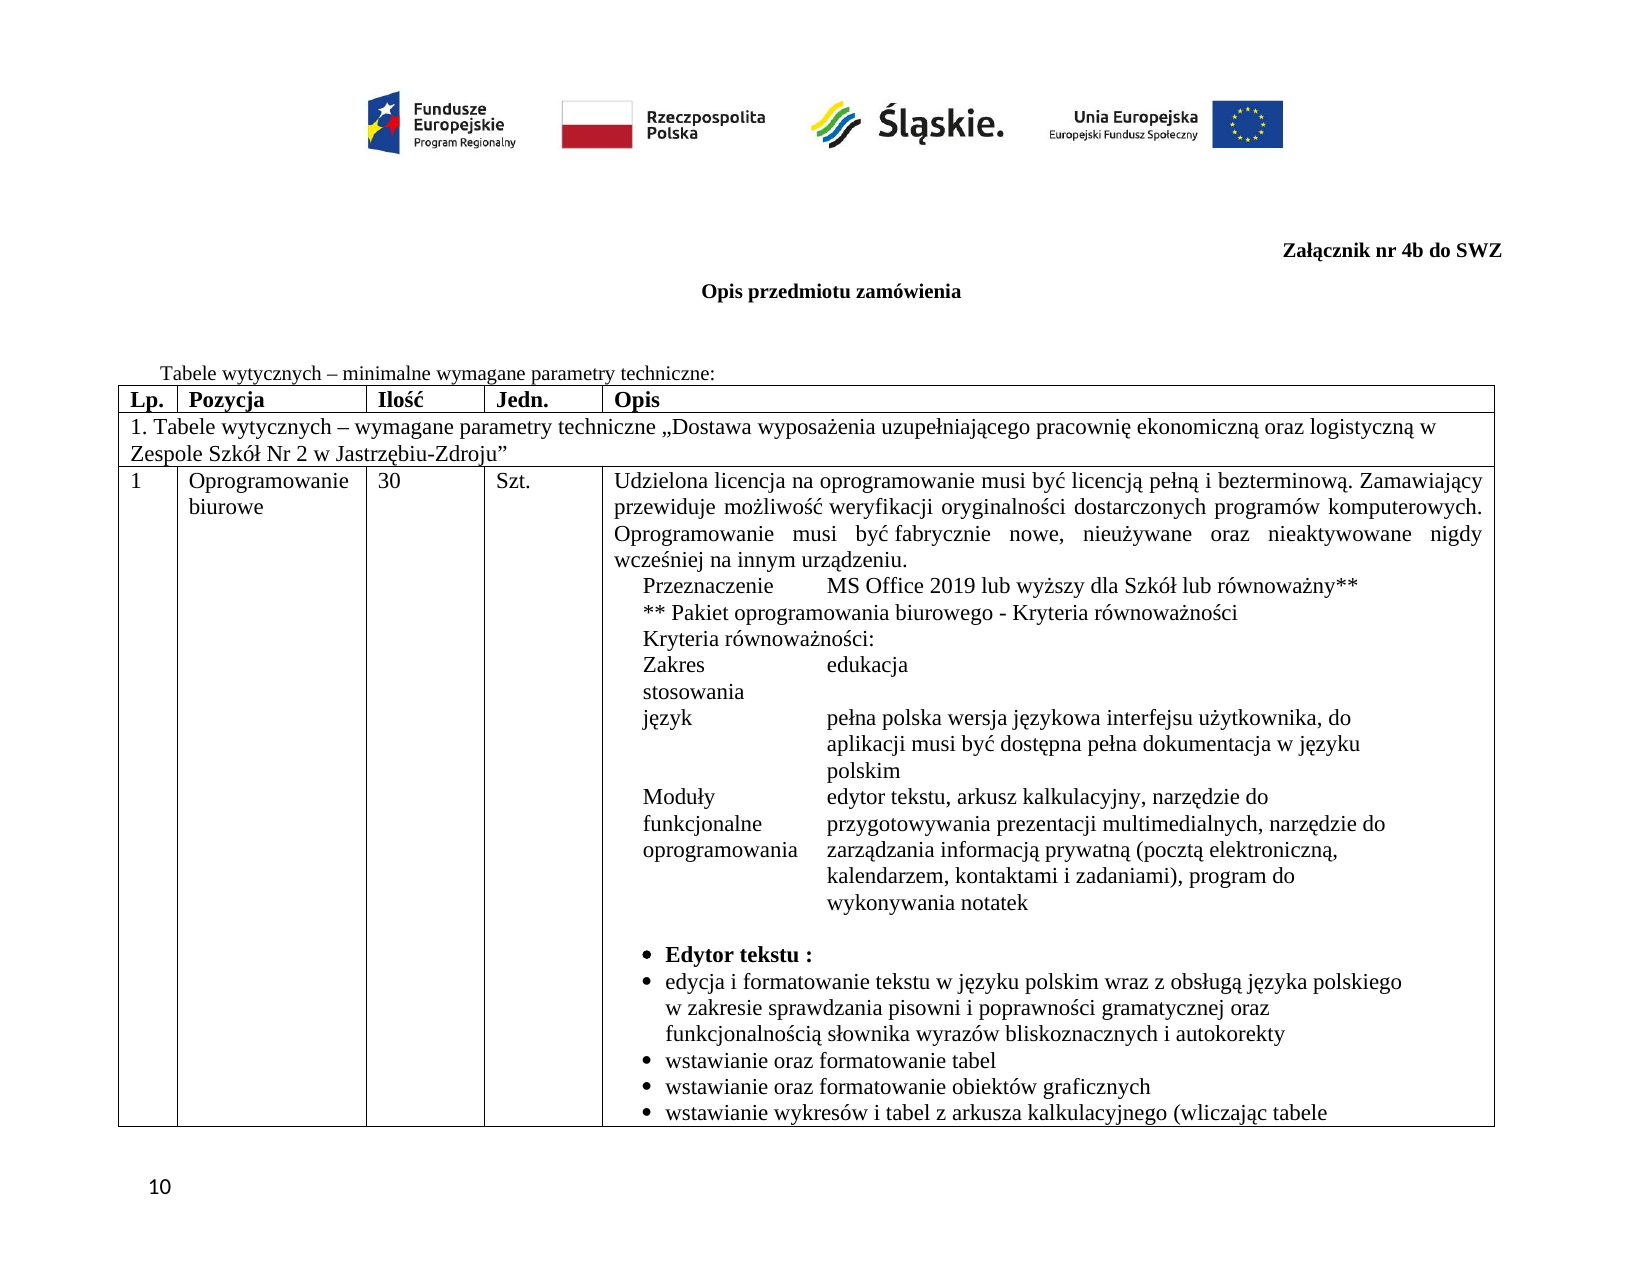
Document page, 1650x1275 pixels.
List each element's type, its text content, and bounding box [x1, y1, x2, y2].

table_header Lp. [119, 386, 177, 412]
table_header Opis [603, 386, 1494, 412]
table_cell 1 [119, 467, 177, 1126]
text Tabele wytycznych – minimalne wymagane parametry techniczne: [160, 361, 1502, 385]
table_cell 30 [367, 467, 484, 1126]
table_cell Szt. [485, 467, 602, 1126]
table_cell 1. Tabele wytycznych – wymagane parametry techniczne „Dostawa wyposażenia uzupełniającego pracownię ekonomiczną oraz logistyczną w Zespole Szkół Nr 2 w Jastrzębiu-Zdroju” [119, 413, 1494, 466]
table_header Jedn. [485, 386, 602, 412]
text Załącznik nr 4b do SWZ [160, 238, 1502, 262]
picture [352, 76, 1298, 169]
table_header Ilość [367, 386, 484, 412]
table_cell Oprogramowanie biurowe [178, 467, 366, 1126]
table_header Pozycja [178, 386, 366, 412]
text Opis przedmiotu zamówienia [160, 279, 1502, 303]
